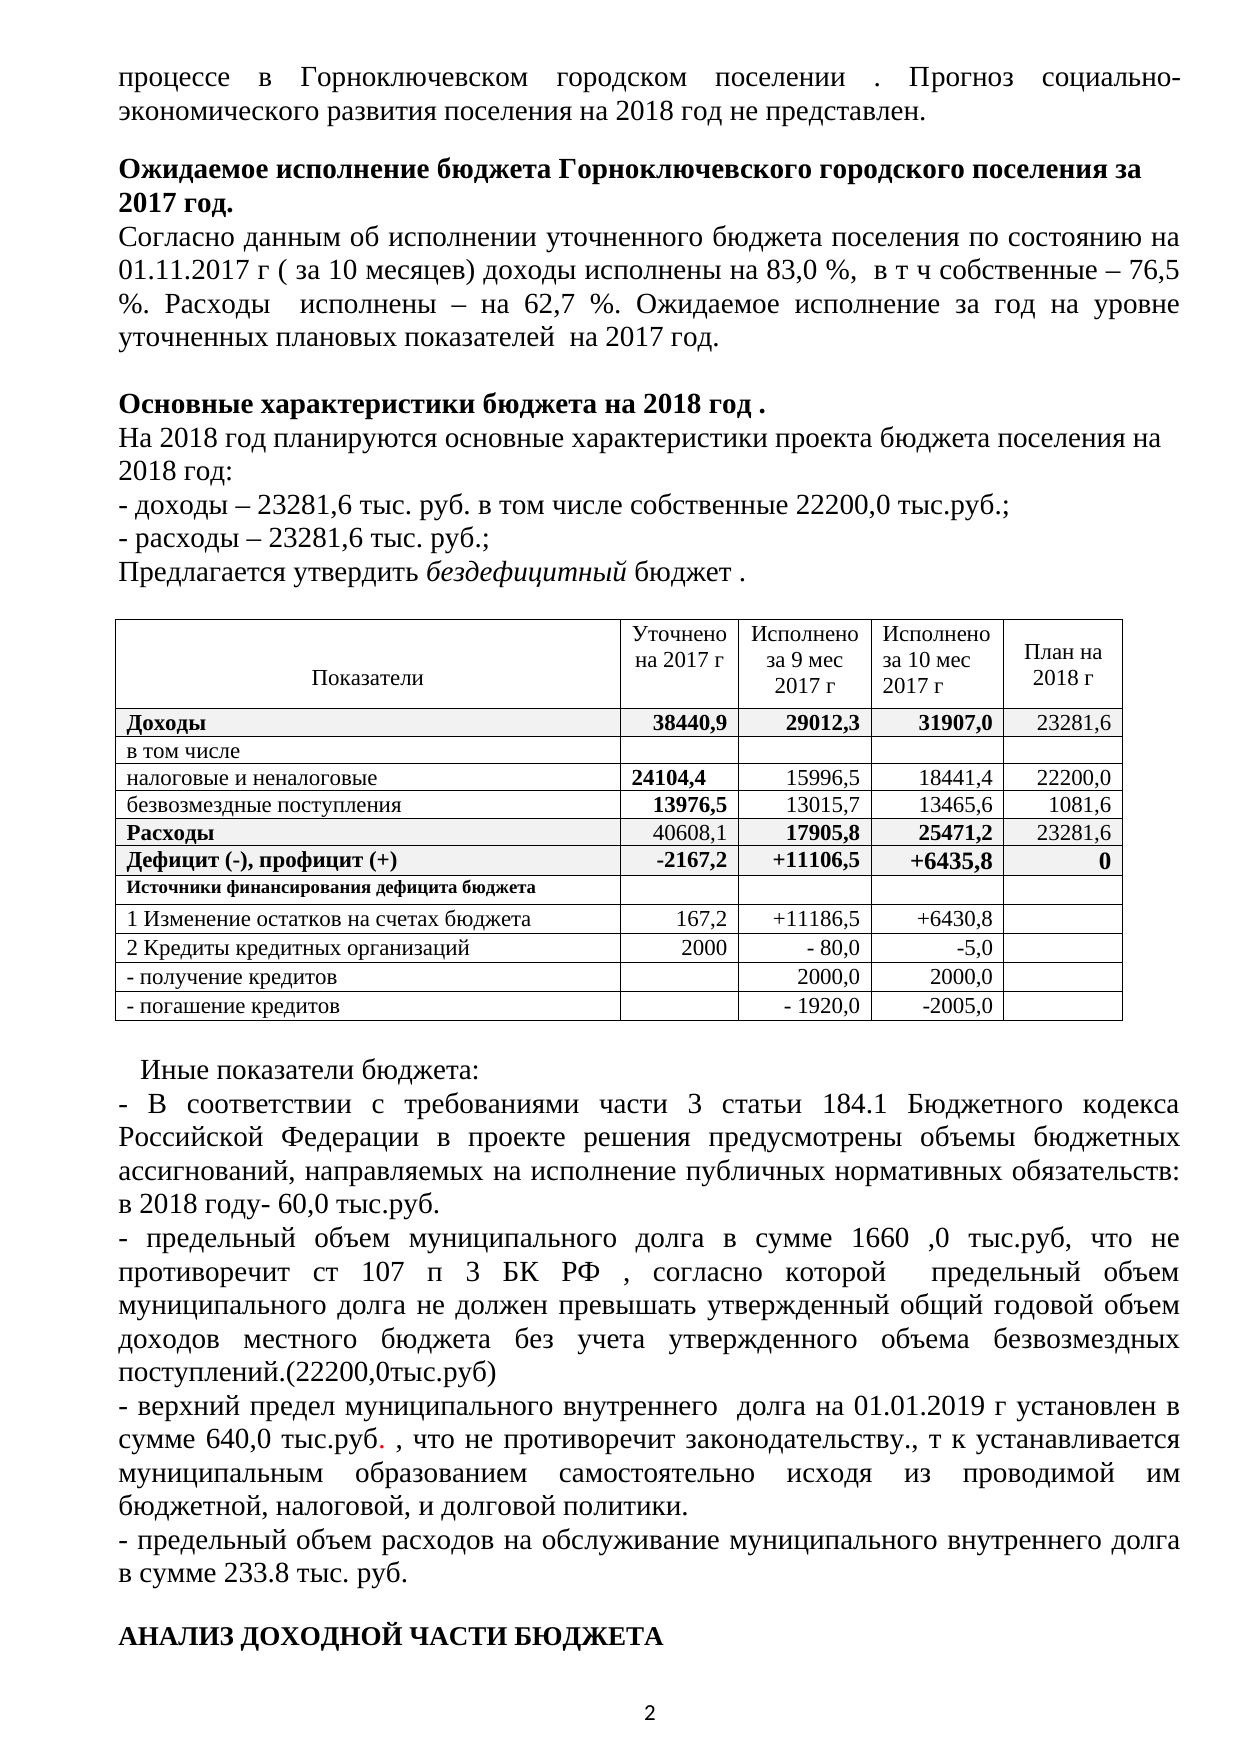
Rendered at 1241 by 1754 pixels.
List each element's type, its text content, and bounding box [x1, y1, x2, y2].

text - предельный объем расходов на обслуживание муниципального внутреннего долга в сумме 233.8 тыс. руб. [118, 1522, 1181, 1589]
table_cell 1 Изменение остатков на счетах бюджета [116, 905, 620, 933]
table_cell Дефицит (-), профицит (+) [116, 846, 620, 875]
table_cell - 1920,0 [739, 992, 871, 1020]
table_cell [739, 737, 871, 763]
table_cell [1004, 934, 1122, 962]
table_cell 13015,7 [739, 791, 871, 818]
table_cell 31907,0 [872, 709, 1003, 736]
text Иные показатели бюджета: [118, 1052, 1181, 1086]
text Ожидаемое исполнение бюджета Горноключевского городского поселения за 2017 год. [118, 152, 1181, 219]
table_header Показатели [116, 620, 620, 708]
table_cell 167,2 [621, 905, 738, 933]
table_header Исполнено за 9 мес 2017 г [739, 620, 871, 708]
table_cell 24104,4 [621, 764, 738, 790]
table_cell 1081,6 [1004, 791, 1122, 818]
table_cell 2000,0 [872, 963, 1003, 991]
table_cell [621, 992, 738, 1020]
text Основные характеристики бюджета на 2018 год . [118, 386, 1181, 420]
table_cell -2005,0 [872, 992, 1003, 1020]
table_cell 17905,8 [739, 819, 871, 845]
table_cell налоговые и неналоговые [116, 764, 620, 790]
table_header Исполнено за 10 мес 2017 г [872, 620, 1003, 708]
text - В соответствии с требованиями части 3 статьи 184.1 Бюджетного кодекса Российской Федерации в проекте решения предусмотрены объемы бюджетных ассигнований, направляемых на исполнение публичных нормативных обязательств: в 2018 году- 60,0 тыс.руб. [118, 1086, 1181, 1220]
table_cell - получение кредитов [116, 963, 620, 991]
table_cell 13465,6 [872, 791, 1003, 818]
table_cell [872, 737, 1003, 763]
table_cell [872, 876, 1003, 904]
table_cell 2000,0 [739, 963, 871, 991]
table_cell 15996,5 [739, 764, 871, 790]
table_cell Источники финансирования дефицита бюджета [116, 876, 620, 904]
table_cell +6430,8 [872, 905, 1003, 933]
table_cell +6435,8 [872, 846, 1003, 875]
table_header План на 2018 г [1004, 620, 1122, 708]
text Предлагается утвердить бездефицитный бюджет . [118, 554, 1181, 588]
table_cell Расходы [116, 819, 620, 845]
table_cell - погашение кредитов [116, 992, 620, 1020]
table_cell 38440,9 [621, 709, 738, 736]
table_cell 2000 [621, 934, 738, 962]
table_cell 29012,3 [739, 709, 871, 736]
text - расходы – 23281,6 тыс. руб.; [118, 521, 1181, 554]
table_cell в том числе [116, 737, 620, 763]
table_cell [621, 876, 738, 904]
table_cell [739, 876, 871, 904]
table_cell [1004, 905, 1122, 933]
table_cell 18441,4 [872, 764, 1003, 790]
table_cell [1004, 737, 1122, 763]
table_cell +11106,5 [739, 846, 871, 875]
text АНАЛИЗ ДОХОДНОЙ ЧАСТИ БЮДЖЕТА [118, 1620, 1181, 1651]
text Согласно данным об исполнении уточненного бюджета поселения по состоянию на 01.11.2017 г ( за 10 месяцев) доходы исполнены на 83,0 %, в т ч собственные – 76,5 %. Расходы исполнены – на 62,7 %. Ожидаемое исполнение за год на уровне уточненных плановых показателей на 2017 год. [118, 219, 1181, 353]
table_cell 13976,5 [621, 791, 738, 818]
table_cell 2 Кредиты кредитных организаций [116, 934, 620, 962]
table_cell 22200,0 [1004, 764, 1122, 790]
table_cell [621, 963, 738, 991]
table_cell - 80,0 [739, 934, 871, 962]
table_cell [621, 737, 738, 763]
table_cell 23281,6 [1004, 709, 1122, 736]
table_cell -2167,2 [621, 846, 738, 875]
table_cell +11186,5 [739, 905, 871, 933]
table_cell 0 [1004, 846, 1122, 875]
text На 2018 год планируются основные характеристики проекта бюджета поселения на 2018 год: [118, 420, 1181, 487]
table_cell [1004, 876, 1122, 904]
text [118, 59, 1181, 126]
text - предельный объем муниципального долга в сумме 1660 ,0 тыс.руб, что не противоречит ст 107 п 3 БК РФ , согласно которой предельный объем муниципального долга не должен превышать утвержденный общий годовой объем доходов местного бюджета без учета утвержденного объема безвозмездных поступлений.(22200,0тыс.руб) - верхний предел муниципального внутреннего долга на 01.01.2019 г установлен в сумме 640,0 тыс.руб. , что не противоречит законодательству., т к устанавливается муниципальным образованием самостоятельно исходя из проводимой им бюджетной, налоговой, и долговой политики. [118, 1220, 1181, 1522]
table_cell безвозмездные поступления [116, 791, 620, 818]
table_cell [1004, 963, 1122, 991]
table_cell 25471,2 [872, 819, 1003, 845]
table_cell 40608,1 [621, 819, 738, 845]
text - доходы – 23281,6 тыс. руб. в том числе собственные 22200,0 тыс.руб.; [118, 487, 1181, 521]
table_header Уточнено на 2017 г [621, 620, 738, 708]
table_cell 23281,6 [1004, 819, 1122, 845]
table_cell Доходы [116, 709, 620, 736]
table_cell -5,0 [872, 934, 1003, 962]
table_cell [1004, 992, 1122, 1020]
